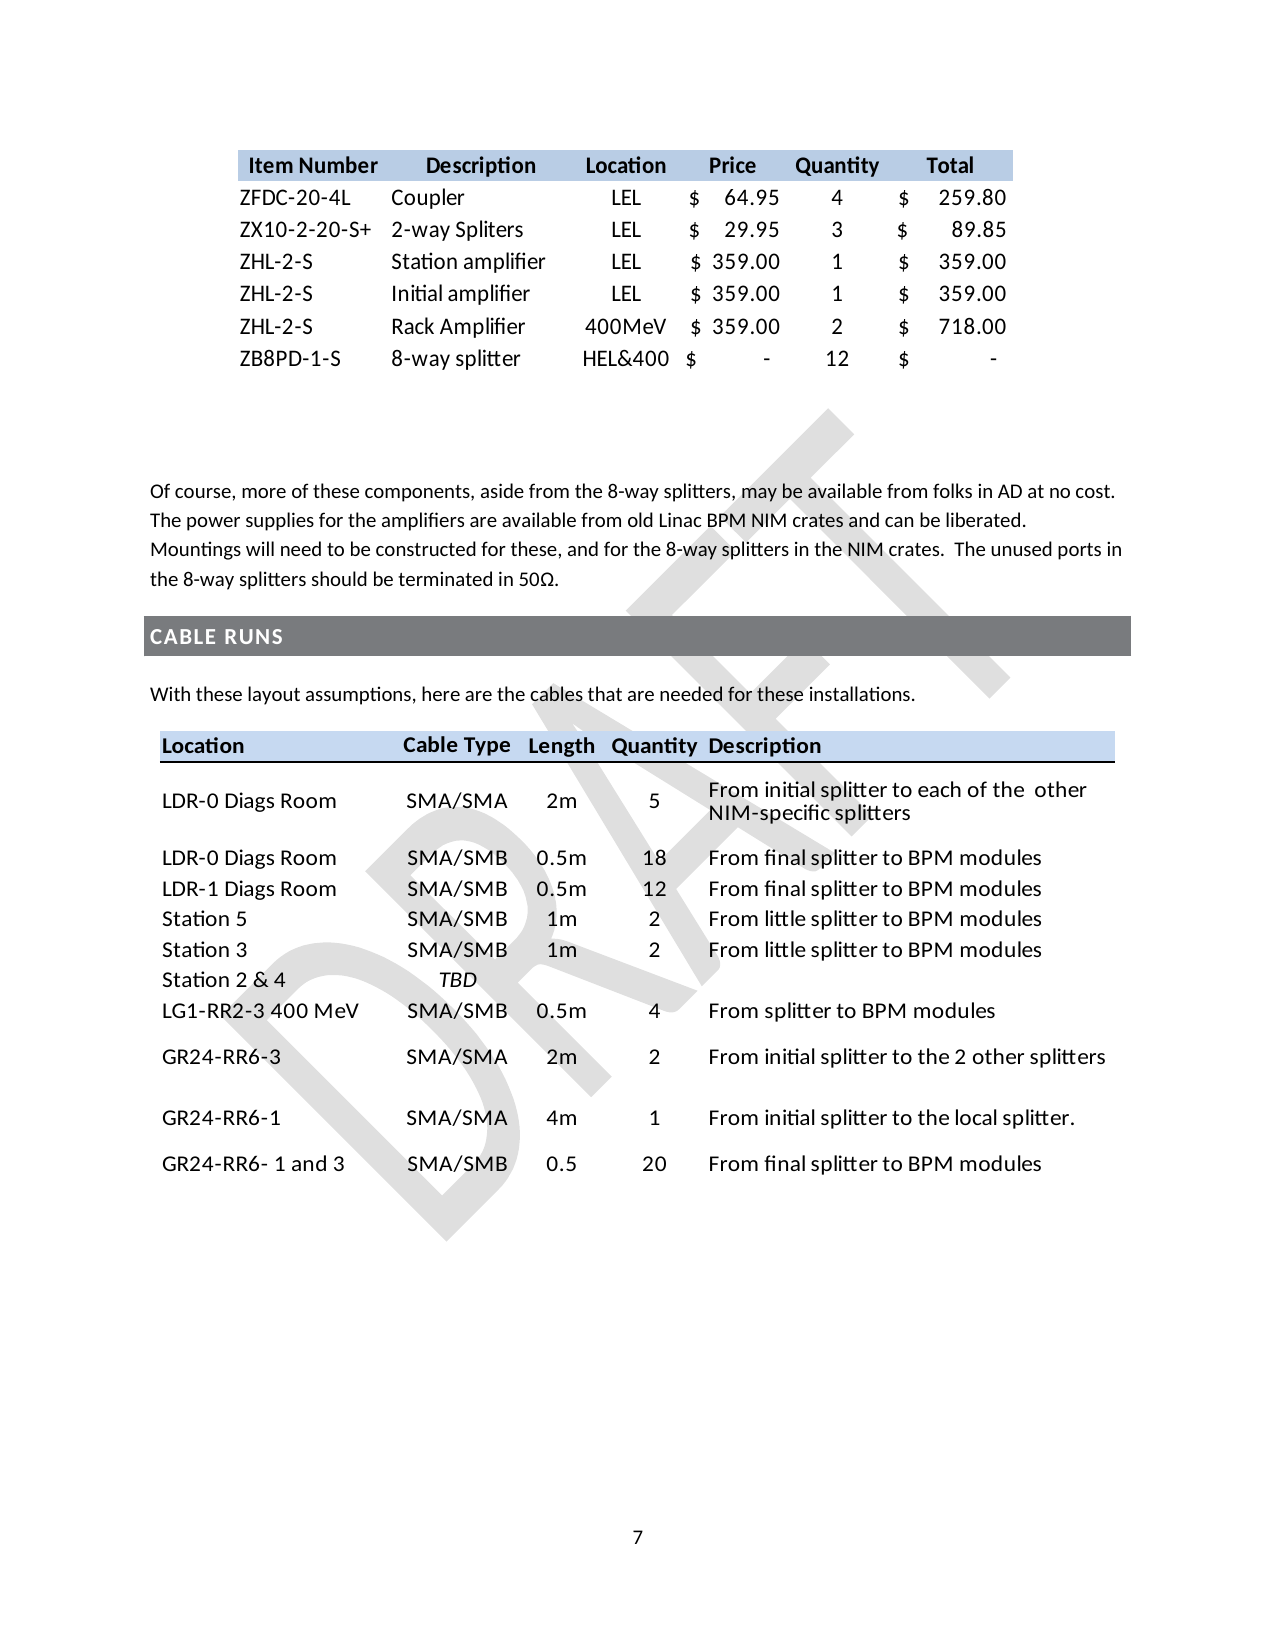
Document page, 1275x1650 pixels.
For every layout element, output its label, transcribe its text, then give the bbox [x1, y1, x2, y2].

text With these layout assumptions, here are the cables that are needed for these installations. [150, 681, 1125, 707]
text Of course, more of these components, aside from the 8-way splitters, may be available from folks in AD at no cost. The power supplies for the amplifiers are available from old Linac BPM NIM crates and can be liberated. Mountings will need to be constructed for these, and for the 8-way splitters in the NIM crates. The unused ports in the 8-way splitters should be terminated in 50Ω. [150, 478, 1125, 591]
subtitle Cable Runs [150, 622, 1125, 650]
